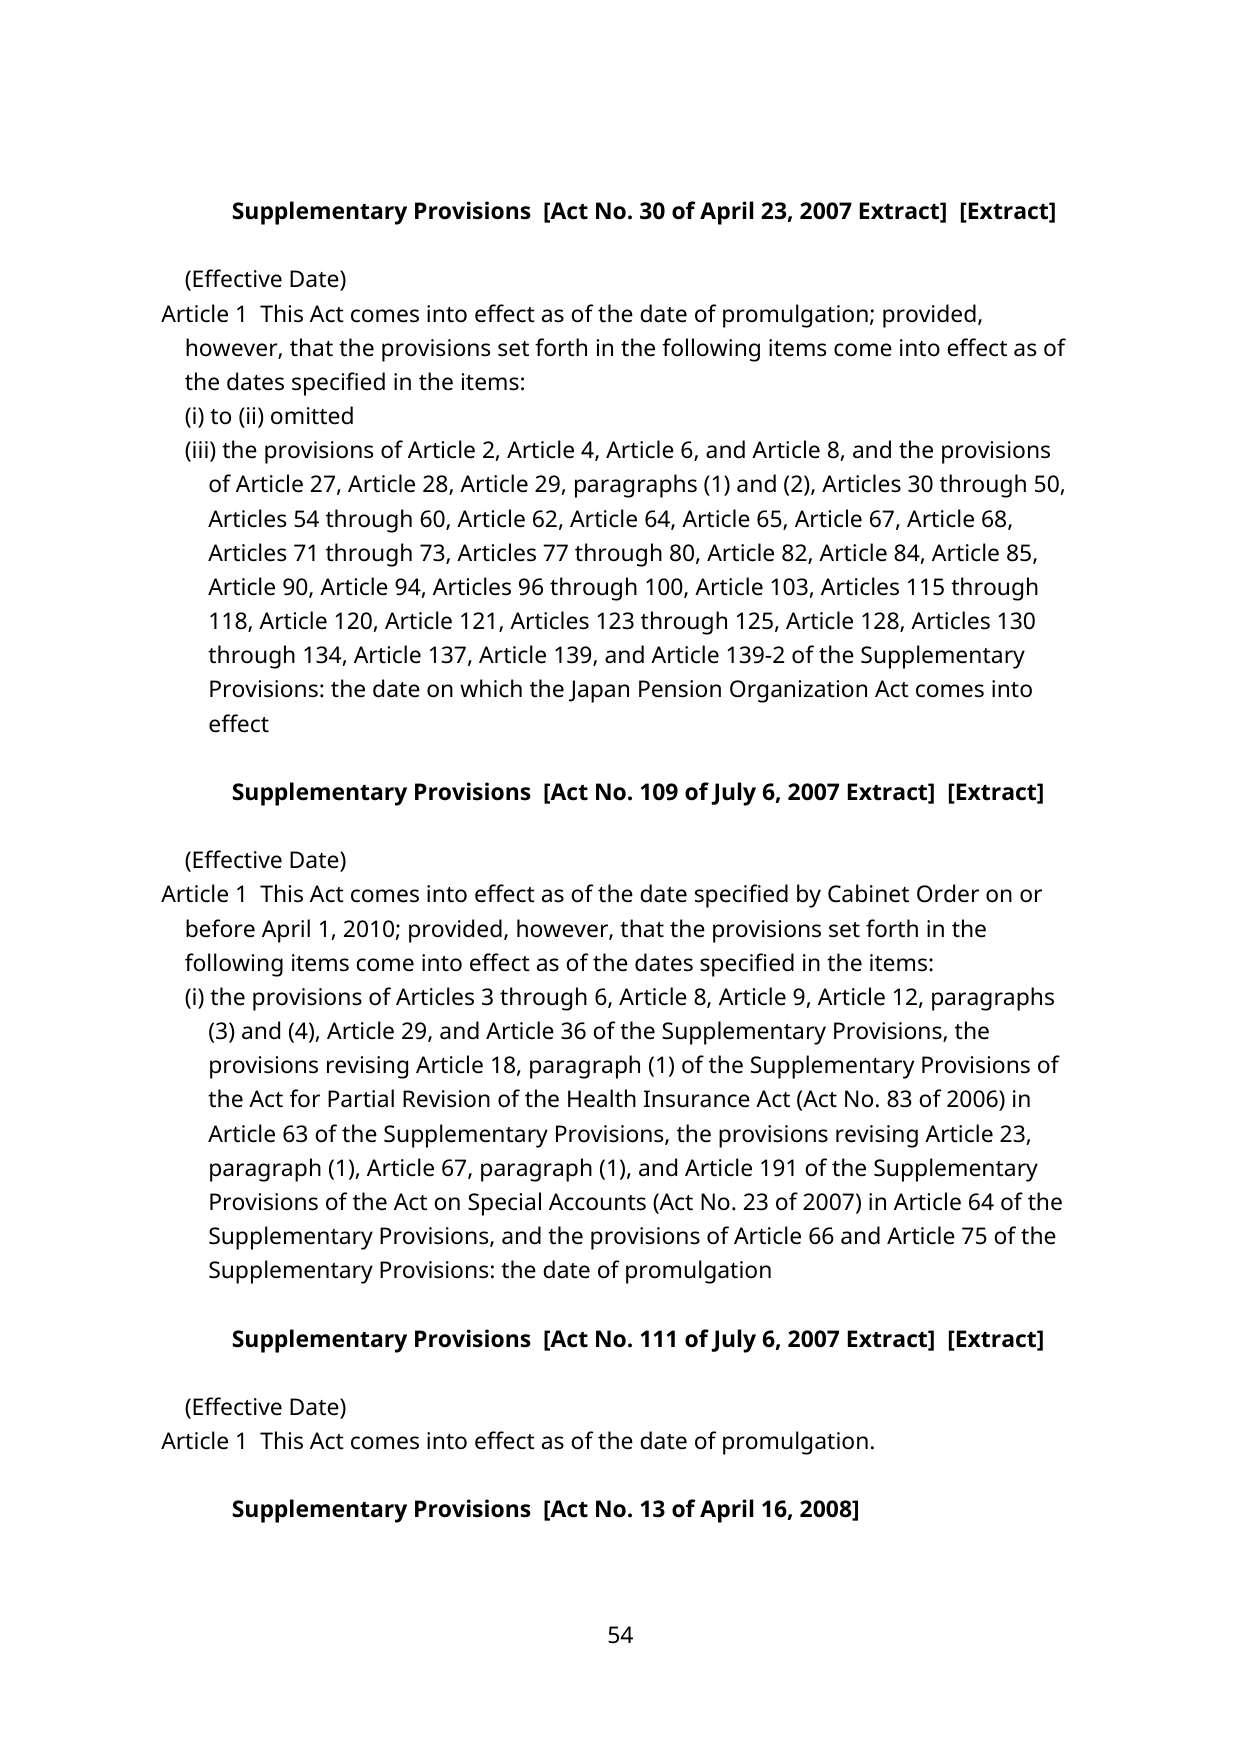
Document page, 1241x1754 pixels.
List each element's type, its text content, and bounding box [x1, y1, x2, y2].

text Supplementary Provisions [Act No. 109 of July 6, 2007 Extract] [Extract] [230, 774, 1079, 809]
text Article 1 This Act comes into effect as of the date of promulgation; provided, however, that the provisions set forth in the following items come into effect as of the dates specified in the items: [161, 296, 1079, 399]
text (Effective Date) [184, 843, 1079, 877]
text (iii) the provisions of Article 2, Article 4, Article 6, and Article 8, and the provisions of Article 27, Article 28, Article 29, paragraphs (1) and (2), Articles 30 through 50, Articles 54 through 60, Article 62, Article 64, Article 65, Article 67, Article 68, Articles 71 through 73, Articles 77 through 80, Article 82, Article 84, Article 85, Article 90, Article 94, Articles 96 through 100, Article 103, Articles 115 through 118, Article 120, Article 121, Articles 123 through 125, Article 128, Articles 130 through 134, Article 137, Article 139, and Article 139-2 of the Supplementary Provisions: the date on which the Japan Pension Organization Act comes into effect [184, 433, 1079, 740]
text (i) to (ii) omitted [184, 399, 1079, 433]
text (Effective Date) [184, 262, 1079, 296]
text Supplementary Provisions [Act No. 13 of April 16, 2008] [230, 1492, 1079, 1526]
text (Effective Date) [184, 1389, 1079, 1424]
text Article 1 This Act comes into effect as of the date specified by Cabinet Order on or before April 1, 2010; provided, however, that the provisions set forth in the following items come into effect as of the dates specified in the items: [161, 877, 1079, 979]
text Supplementary Provisions [Act No. 111 of July 6, 2007 Extract] [Extract] [230, 1321, 1079, 1355]
text (i) the provisions of Articles 3 through 6, Article 8, Article 9, Article 12, paragraphs (3) and (4), Article 29, and Article 36 of the Supplementary Provisions, the provisions revising Article 18, paragraph (1) of the Supplementary Provisions of the Act for Partial Revision of the Health Insurance Act (Act No. 83 of 2006) in Article 63 of the Supplementary Provisions, the provisions revising Article 23, paragraph (1), Article 67, paragraph (1), and Article 191 of the Supplementary Provisions of the Act on Special Accounts (Act No. 23 of 2007) in Article 64 of the Supplementary Provisions, and the provisions of Article 66 and Article 75 of the Supplementary Provisions: the date of promulgation [184, 979, 1079, 1287]
text Article 1 This Act comes into effect as of the date of promulgation. [161, 1424, 1079, 1458]
text Supplementary Provisions [Act No. 30 of April 23, 2007 Extract] [Extract] [230, 194, 1079, 228]
